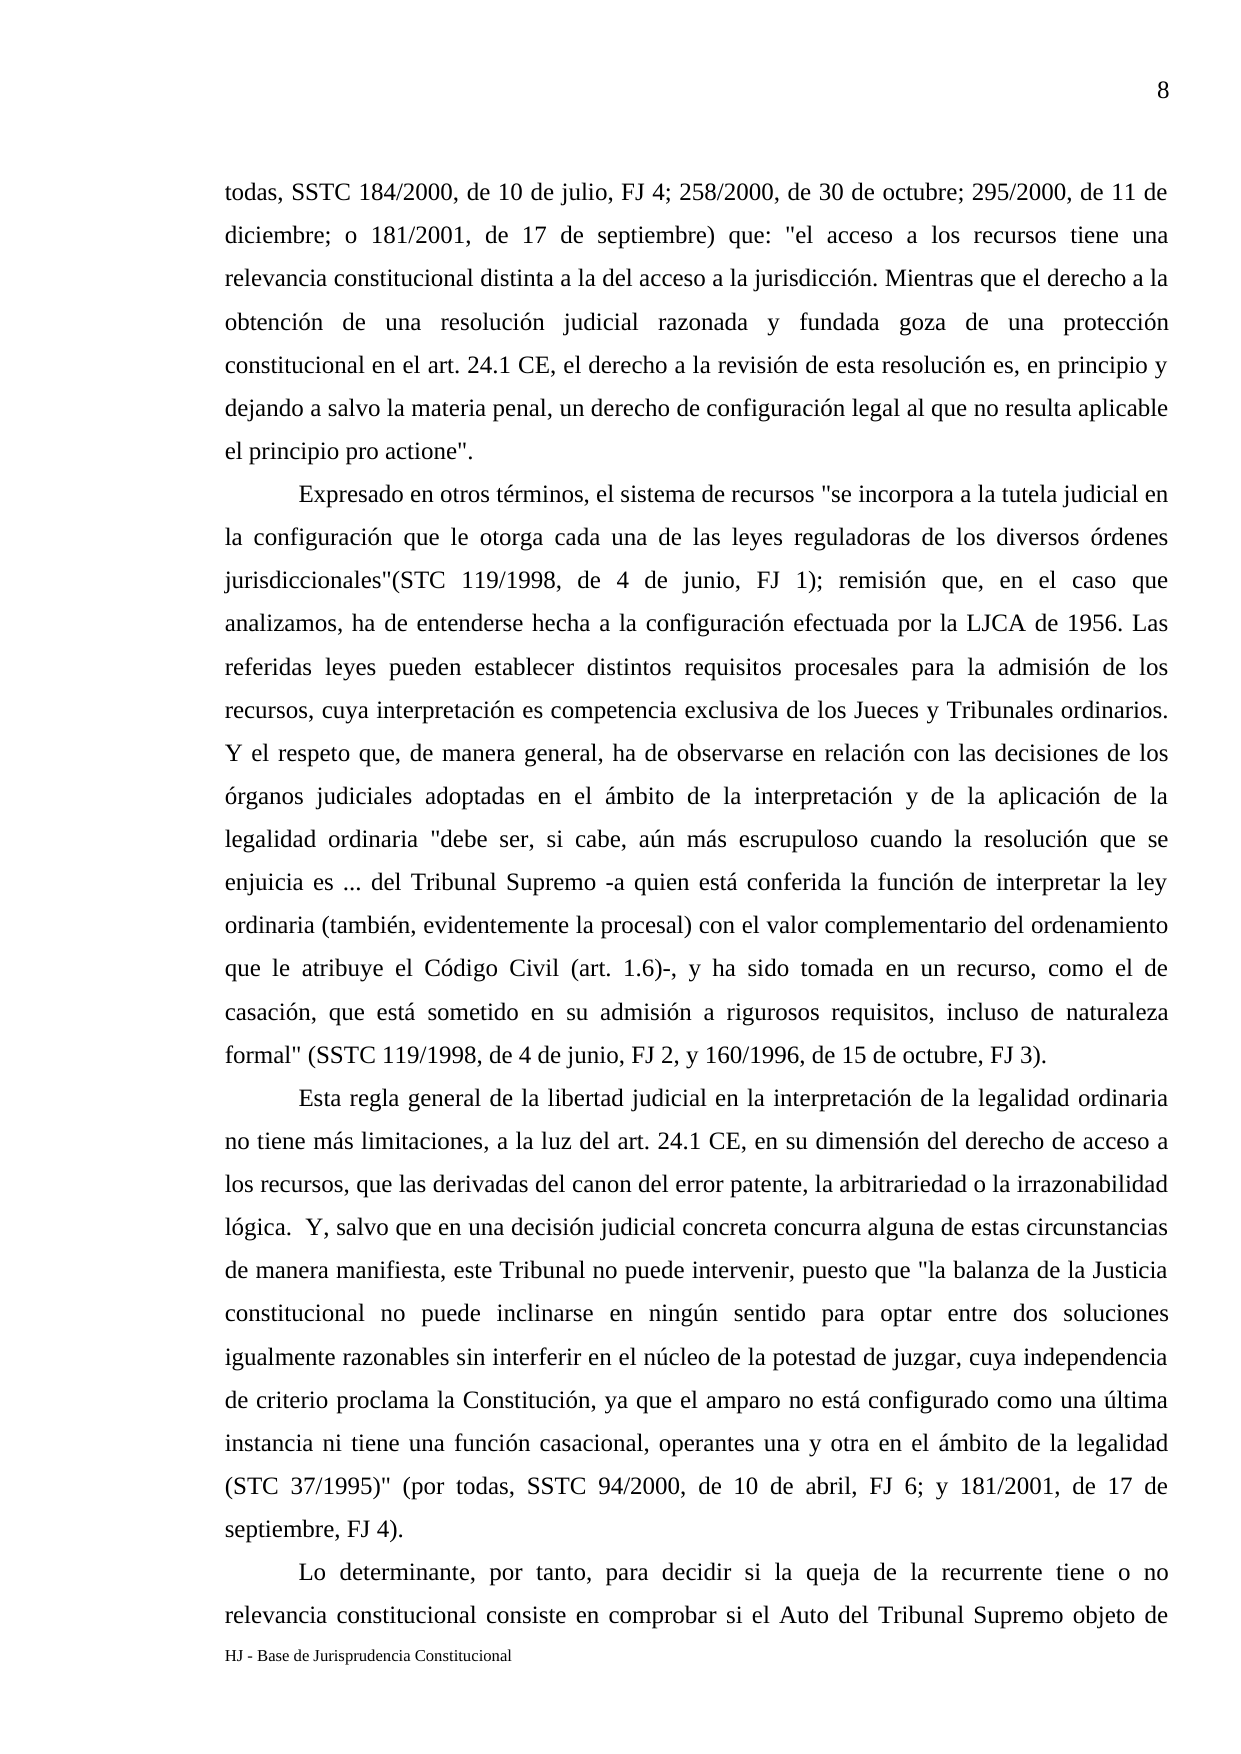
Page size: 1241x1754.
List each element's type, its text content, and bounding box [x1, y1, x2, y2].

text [224, 177, 1169, 465]
text Esta regla general de la libertad judicial en la interpretación de la legalidad ordinaria no tiene más limitaciones, a la luz del art. 24.1 CE, en su dimensión del derecho de acceso a los recursos, que las derivadas del canon del error patente, la arbitrariedad o la irrazonabilidad lógica. Y, salvo que en una decisión judicial concreta concurra alguna de estas circunstancias de manera manifiesta, este Tribunal no puede intervenir, puesto que "la balanza de la Justicia constitucional no puede inclinarse en ningún sentido para optar entre dos soluciones igualmente razonables sin interferir en el núcleo de la potestad de juzgar, cuya independencia de criterio proclama la Constitución, ya que el amparo no está configurado como una última instancia ni tiene una función casacional, operantes una y otra en el ámbito de la legalidad (STC 37/1995)" (por todas, SSTC 94/2000, de 10 de abril, FJ 6; y 181/2001, de 17 de septiembre, FJ 4). [224, 1083, 1169, 1543]
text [224, 1557, 1169, 1629]
text Expresado en otros términos, el sistema de recursos "se incorpora a la tutela judicial en la configuración que le otorga cada una de las leyes reguladoras de los diversos órdenes jurisdiccionales"(STC 119/1998, de 4 de junio, FJ 1); remisión que, en el caso que analizamos, ha de entenderse hecha a la configuración efectuada por la LJCA de 1956. Las referidas leyes pueden establecer distintos requisitos procesales para la admisión de los recursos, cuya interpretación es competencia exclusiva de los Jueces y Tribunales ordinarios. Y el respeto que, de manera general, ha de observarse en relación con las decisiones de los órganos judiciales adoptadas en el ámbito de la interpretación y de la aplicación de la legalidad ordinaria "debe ser, si cabe, aún más escrupuloso cuando la resolución que se enjuicia es ... del Tribunal Supremo -a quien está conferida la función de interpretar la ley ordinaria (también, evidentemente la procesal) con el valor complementario del ordenamiento que le atribuye el Código Civil (art. 1.6)-, y ha sido tomada en un recurso, como el de casación, que está sometido en su admisión a rigurosos requisitos, incluso de naturaleza formal" (SSTC 119/1998, de 4 de junio, FJ 2, y 160/1996, de 15 de octubre, FJ 3). [224, 479, 1169, 1068]
